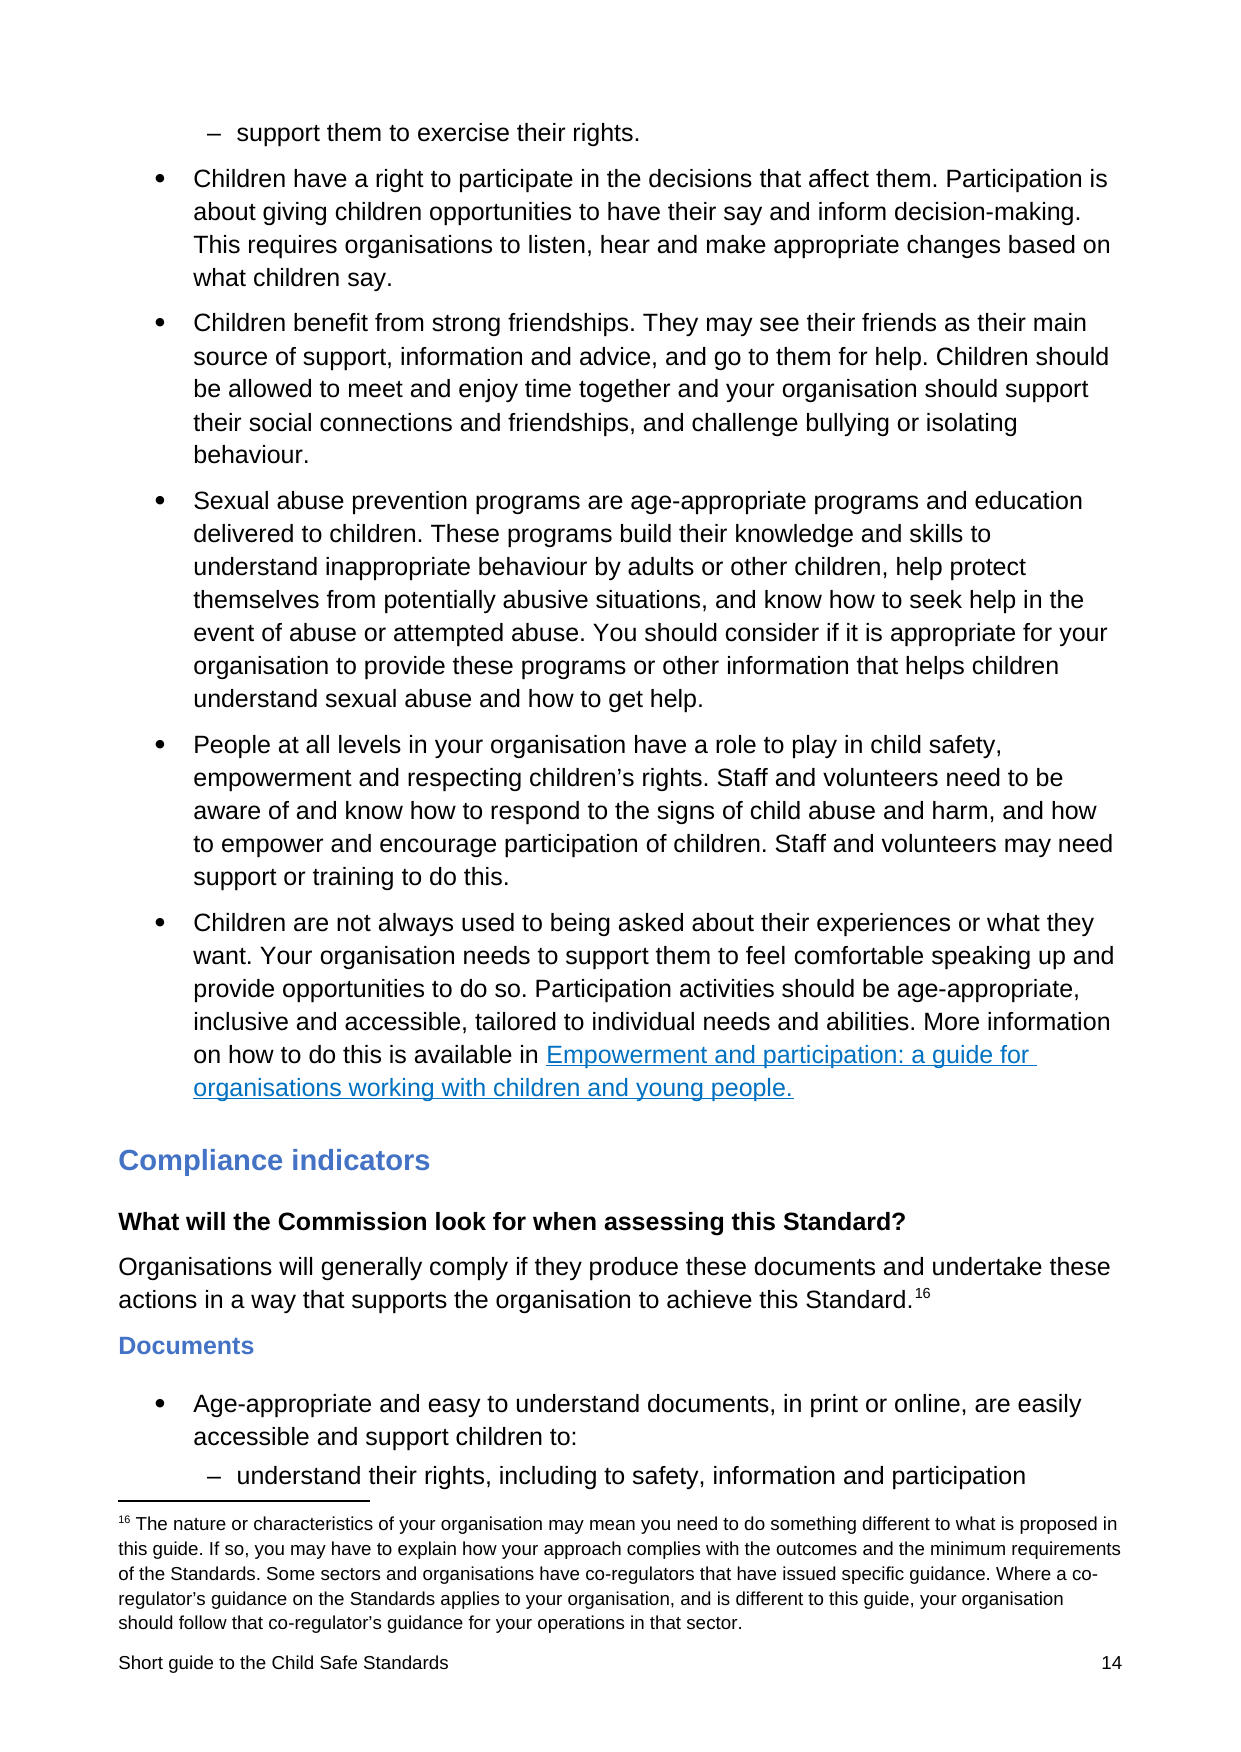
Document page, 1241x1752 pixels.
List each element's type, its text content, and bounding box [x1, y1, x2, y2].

text Age-appropriate and easy to understand documents, in print or online, are easily accessible and support children to: [156, 1389, 1122, 1451]
text Children have a right to participate in the decisions that affect them. Participation is about giving children opportunities to have their say and inform decision-making. This requires organisations to listen, hear and make appropriate changes based on what children say. [156, 164, 1122, 292]
text support them to exercise their rights. [207, 118, 1122, 147]
text Children are not always used to being asked about their experiences or what they want. Your organisation needs to support them to feel comfortable speaking up and provide opportunities to do so. Participation activities should be age-appropriate, inclusive and accessible, tailored to individual needs and abilities. More information on how to do this is available in Empowerment and participation: a guide for organisations working with children and young people. [156, 907, 1122, 1101]
text understand their rights, including to safety, information and participation [207, 1461, 1122, 1490]
subtitle Compliance indicators [118, 1143, 1122, 1177]
text Organisations will generally comply if they produce these documents and undertake these actions in a way that supports the organisation to achieve this Standard. [118, 1252, 1122, 1314]
text Children benefit from strong friendships. They may see their friends as their main source of support, information and advice, and go to them for help. Children should be allowed to meet and enjoy time together and your organisation should support their social connections and friendships, and challenge bullying or isolating behaviour. [156, 308, 1122, 469]
text Sexual abuse prevention programs are age-appropriate programs and education delivered to children. These programs build their knowledge and skills to understand inappropriate behaviour by adults or other children, help protect themselves from potentially abusive situations, and know how to seek help in the event of abuse or attempted abuse. You should consider if it is appropriate for your organisation to provide these programs or other information that helps children understand sexual abuse and how to get help. [156, 486, 1122, 713]
subtitle Documents [118, 1331, 1122, 1359]
text What will the Commission look for when assessing this Standard? [118, 1207, 1122, 1236]
text People at all levels in your organisation have a role to play in child safety, empowerment and respecting children’s rights. Staff and volunteers need to be aware of and know how to respond to the signs of child abuse and harm, and how to empower and encourage participation of children. Staff and volunteers may need support or training to do this. [156, 730, 1122, 891]
